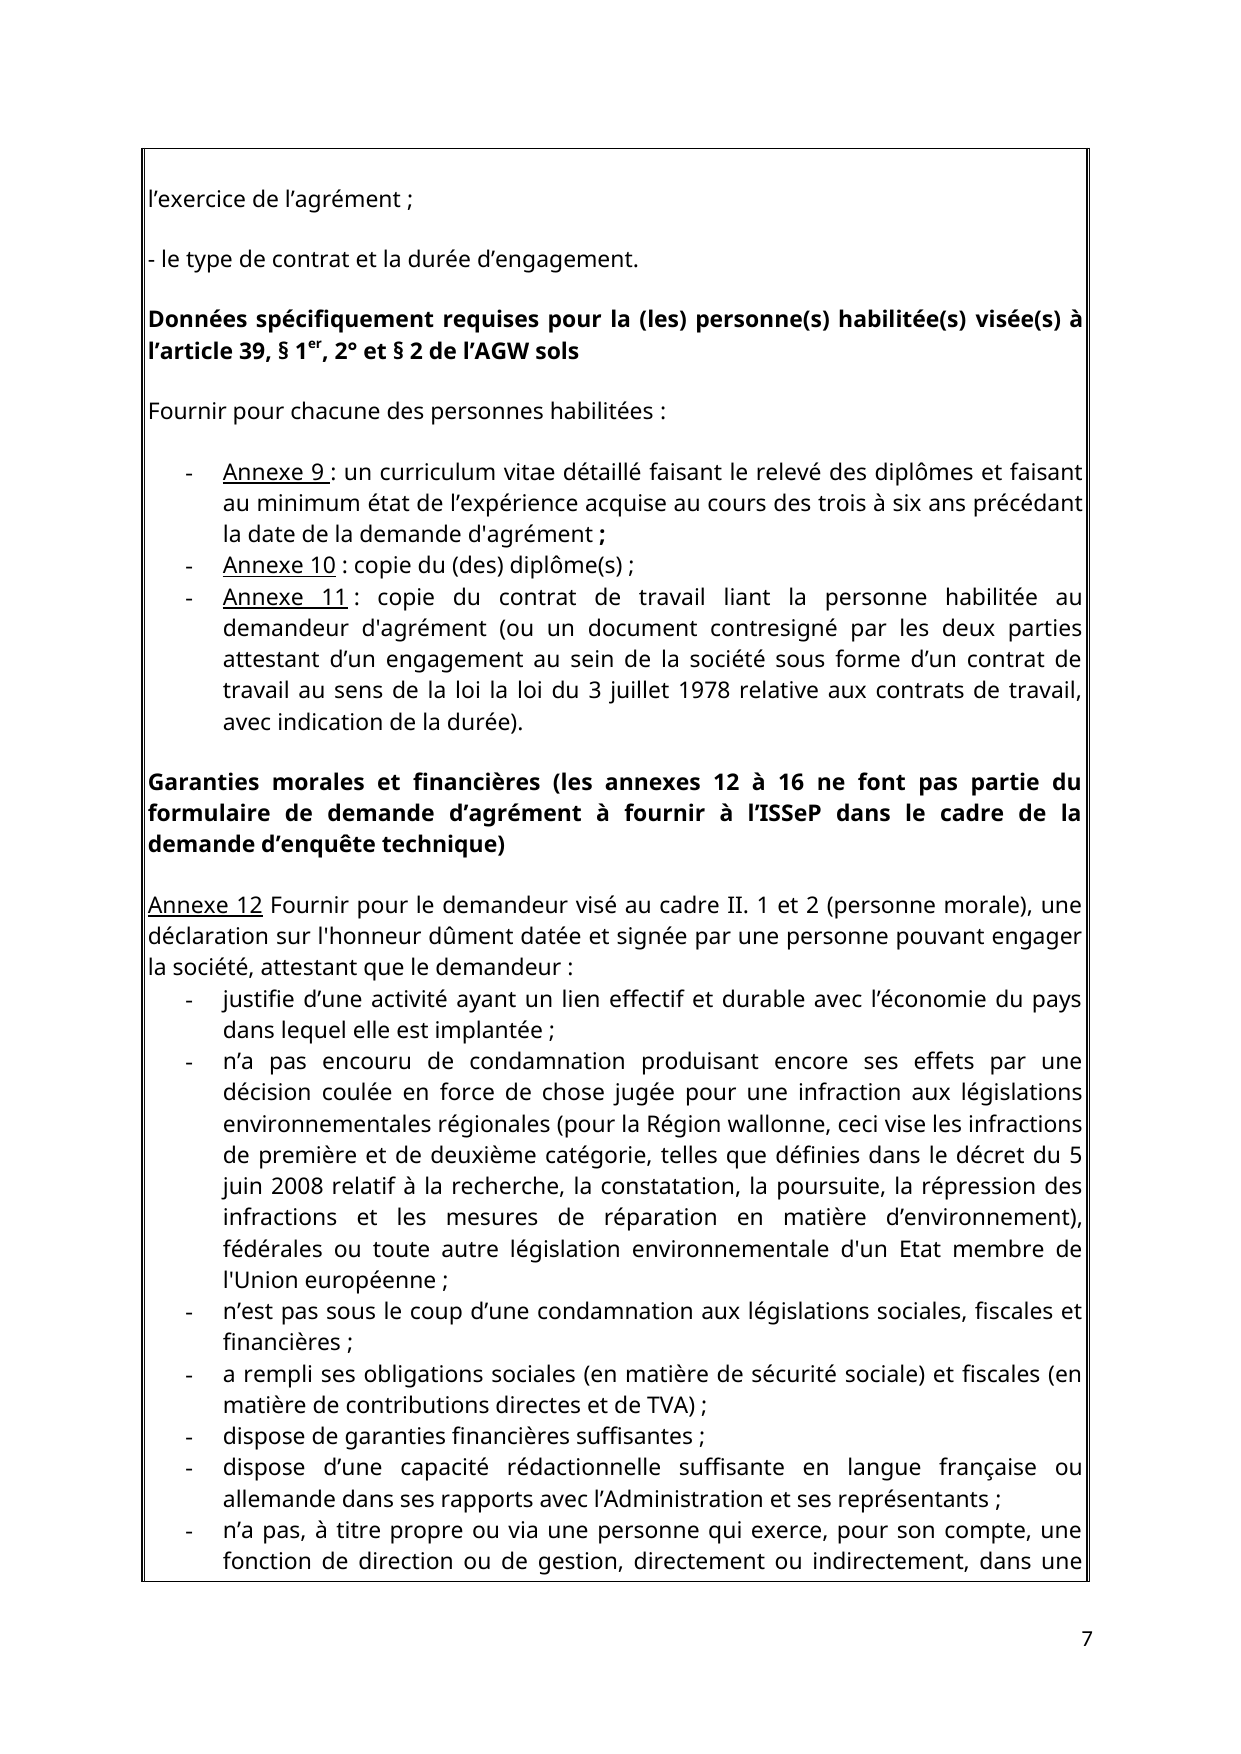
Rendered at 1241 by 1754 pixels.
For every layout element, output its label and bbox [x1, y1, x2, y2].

table_cell [145, 149, 1086, 1581]
